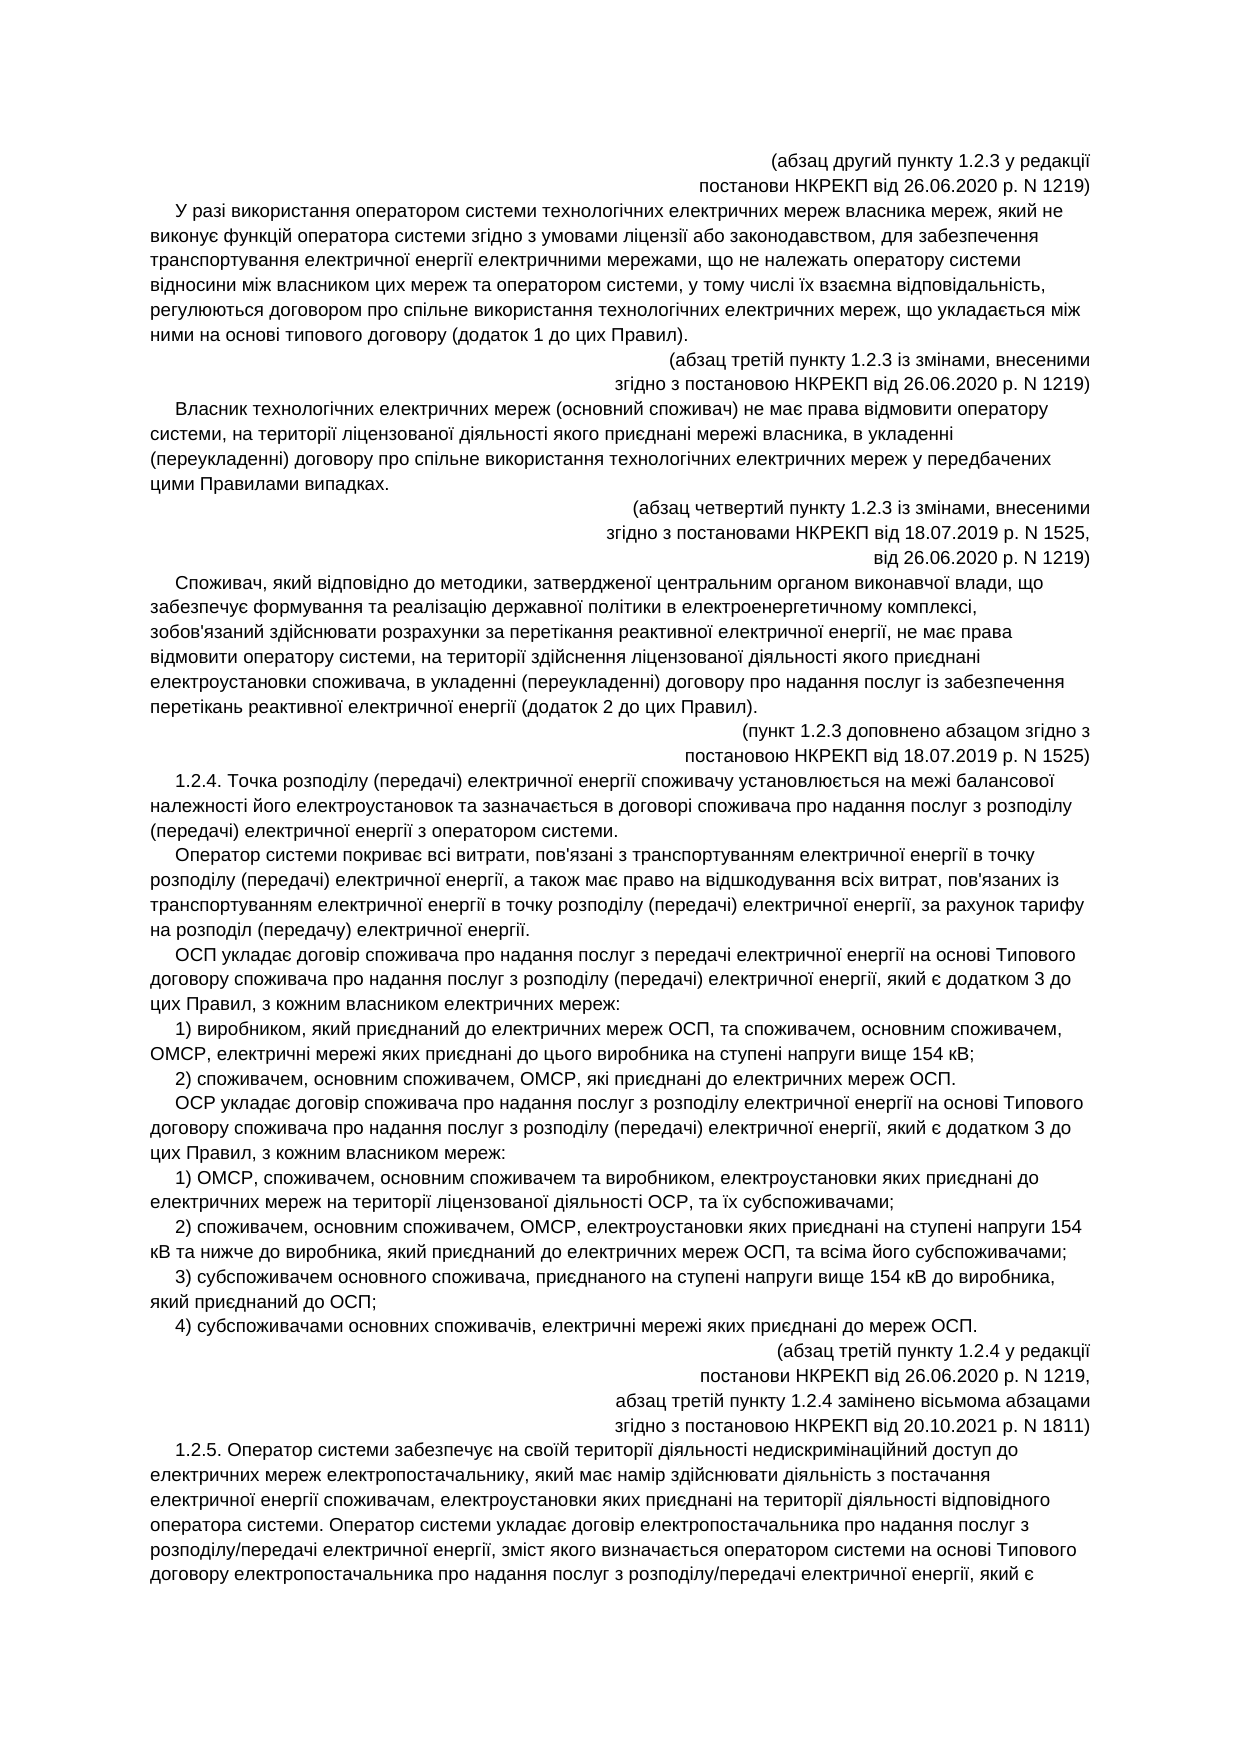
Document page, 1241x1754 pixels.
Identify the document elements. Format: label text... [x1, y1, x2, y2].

text Власник технологічних електричних мереж (основний споживач) не має права відмовити оператору системи, на території ліцензованої діяльності якого приєднані мережі власника, в укладенні (переукладенні) договору про спільне використання технологічних електричних мереж у передбачених цими Правилами випадках. [150, 398, 1090, 494]
text 3) субспоживачем основного споживача, приєднаного на ступені напруги вище 154 кВ до виробника, який приєднаний до ОСП; [150, 1266, 1090, 1312]
text 1) ОМСР, споживачем, основним споживачем та виробником, електроустановки яких приєднані до електричних мереж на території ліцензованої діяльності ОСР, та їх субспоживачами; [150, 1166, 1090, 1213]
text (абзац другий пункту 1.2.3 у редакції постанови НКРЕКП від 26.06.2020 р. N 1219) [150, 150, 1090, 196]
text 2) споживачем, основним споживачем, ОМСР, електроустановки яких приєднані на ступені напруги 154 кВ та нижче до виробника, який приєднаний до електричних мереж ОСП, та всіма його субспоживачами; [150, 1216, 1090, 1262]
text 2) споживачем, основним споживачем, ОМСР, які приєднані до електричних мереж ОСП. [150, 1067, 1090, 1089]
text 1) виробником, який приєднаний до електричних мереж ОСП, та споживачем, основним споживачем, ОМСР, електричні мережі яких приєднані до цього виробника на ступені напруги вище 154 кВ; [150, 1018, 1090, 1064]
text (абзац четвертий пункту 1.2.3 із змінами, внесеними згідно з постановами НКРЕКП від 18.07.2019 р. N 1525, від 26.06.2020 р. N 1219) [150, 497, 1090, 568]
text ОСП укладає договір споживача про надання послуг з передачі електричної енергії на основі Типового договору споживача про надання послуг з розподілу (передачі) електричної енергії, який є додатком 3 до цих Правил, з кожним власником електричних мереж: [150, 943, 1090, 1014]
text У разі використання оператором системи технологічних електричних мереж власника мереж, який не виконує функцій оператора системи згідно з умовами ліцензії або законодавством, для забезпечення транспортування електричної енергії електричними мережами, що не належать оператору системи відносини між власником цих мереж та оператором системи, у тому числі їх взаємна відповідальність, регулюються договором про спільне використання технологічних електричних мереж, що укладається між ними на основі типового договору (додаток 1 до цих Правил). [150, 199, 1090, 345]
text Оператор системи покриває всі витрати, пов'язані з транспортуванням електричної енергії в точку розподілу (передачі) електричної енергії, а також має право на відшкодування всіх витрат, пов'язаних із транспортуванням електричної енергії в точку розподілу (передачі) електричної енергії, за рахунок тарифу на розподіл (передачу) електричної енергії. [150, 844, 1090, 940]
text ОСР укладає договір споживача про надання послуг з розподілу електричної енергії на основі Типового договору споживача про надання послуг з розподілу (передачі) електричної енергії, який є додатком 3 до цих Правил, з кожним власником мереж: [150, 1092, 1090, 1163]
text (абзац третій пункту 1.2.3 із змінами, внесеними згідно з постановою НКРЕКП від 26.06.2020 р. N 1219) [150, 348, 1090, 395]
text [150, 1439, 1090, 1585]
text (пункт 1.2.3 доповнено абзацом згідно з постановою НКРЕКП від 18.07.2019 р. N 1525) [150, 720, 1090, 767]
text 4) субспоживачами основних споживачів, електричні мережі яких приєднані до мереж ОСП. [150, 1315, 1090, 1337]
text (абзац третій пункту 1.2.4 у редакції постанови НКРЕКП від 26.06.2020 р. N 1219, абзац третій пункту 1.2.4 замінено вісьмома абзацами згідно з постановою НКРЕКП від 20.10.2021 р. N 1811) [150, 1340, 1090, 1436]
text Споживач, який відповідно до методики, затвердженої центральним органом виконавчої влади, що забезпечує формування та реалізацію державної політики в електроенергетичному комплексі, зобов'язаний здійснювати розрахунки за перетікання реактивної електричної енергії, не має права відмовити оператору системи, на території здійснення ліцензованої діяльності якого приєднані електроустановки споживача, в укладенні (переукладенні) договору про надання послуг із забезпечення перетікань реактивної електричної енергії (додаток 2 до цих Правил). [150, 571, 1090, 717]
text 1.2.4. Точка розподілу (передачі) електричної енергії споживачу установлюється на межі балансової належності його електроустановок та зазначається в договорі споживача про надання послуг з розподілу (передачі) електричної енергії з оператором системи. [150, 770, 1090, 841]
